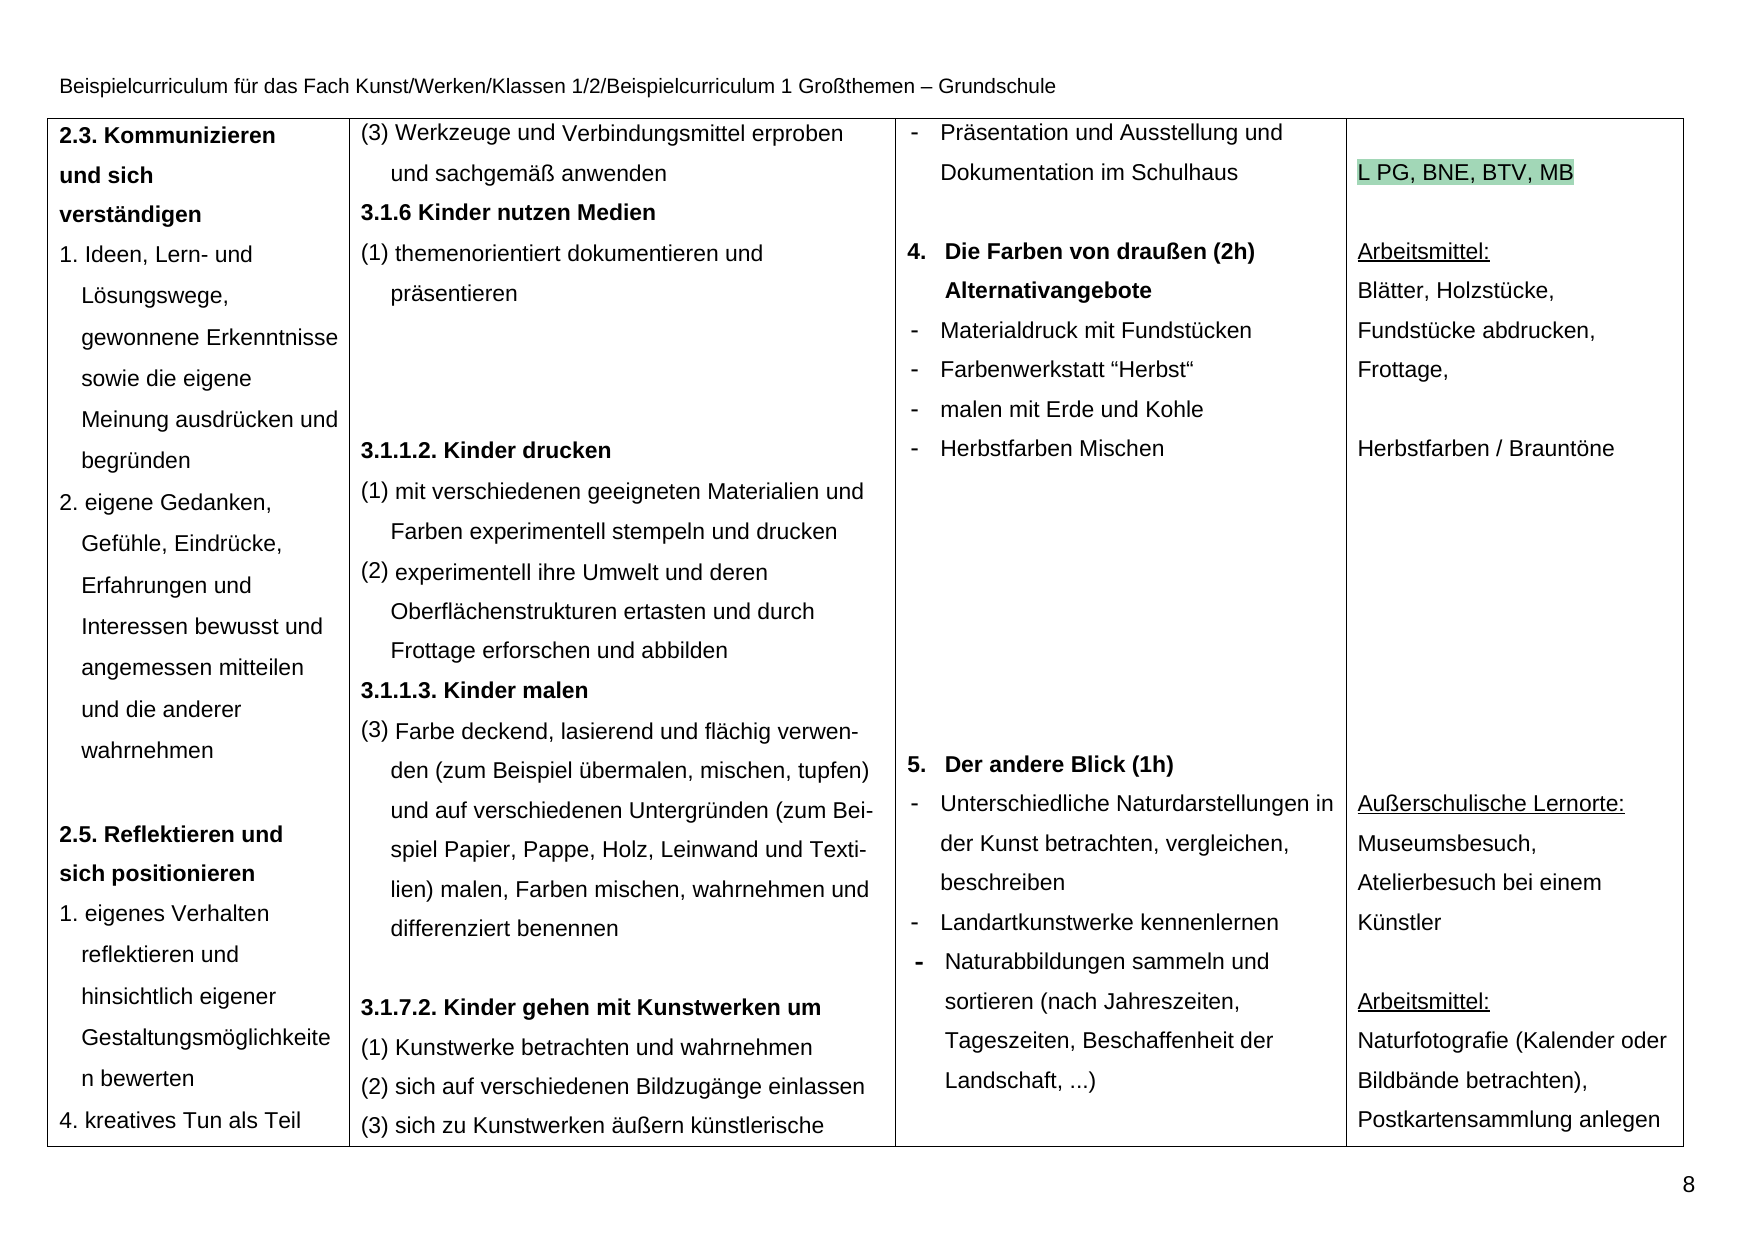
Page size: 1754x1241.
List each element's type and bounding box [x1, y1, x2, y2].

table_cell [350, 119, 895, 1146]
table_cell [48, 119, 349, 1146]
